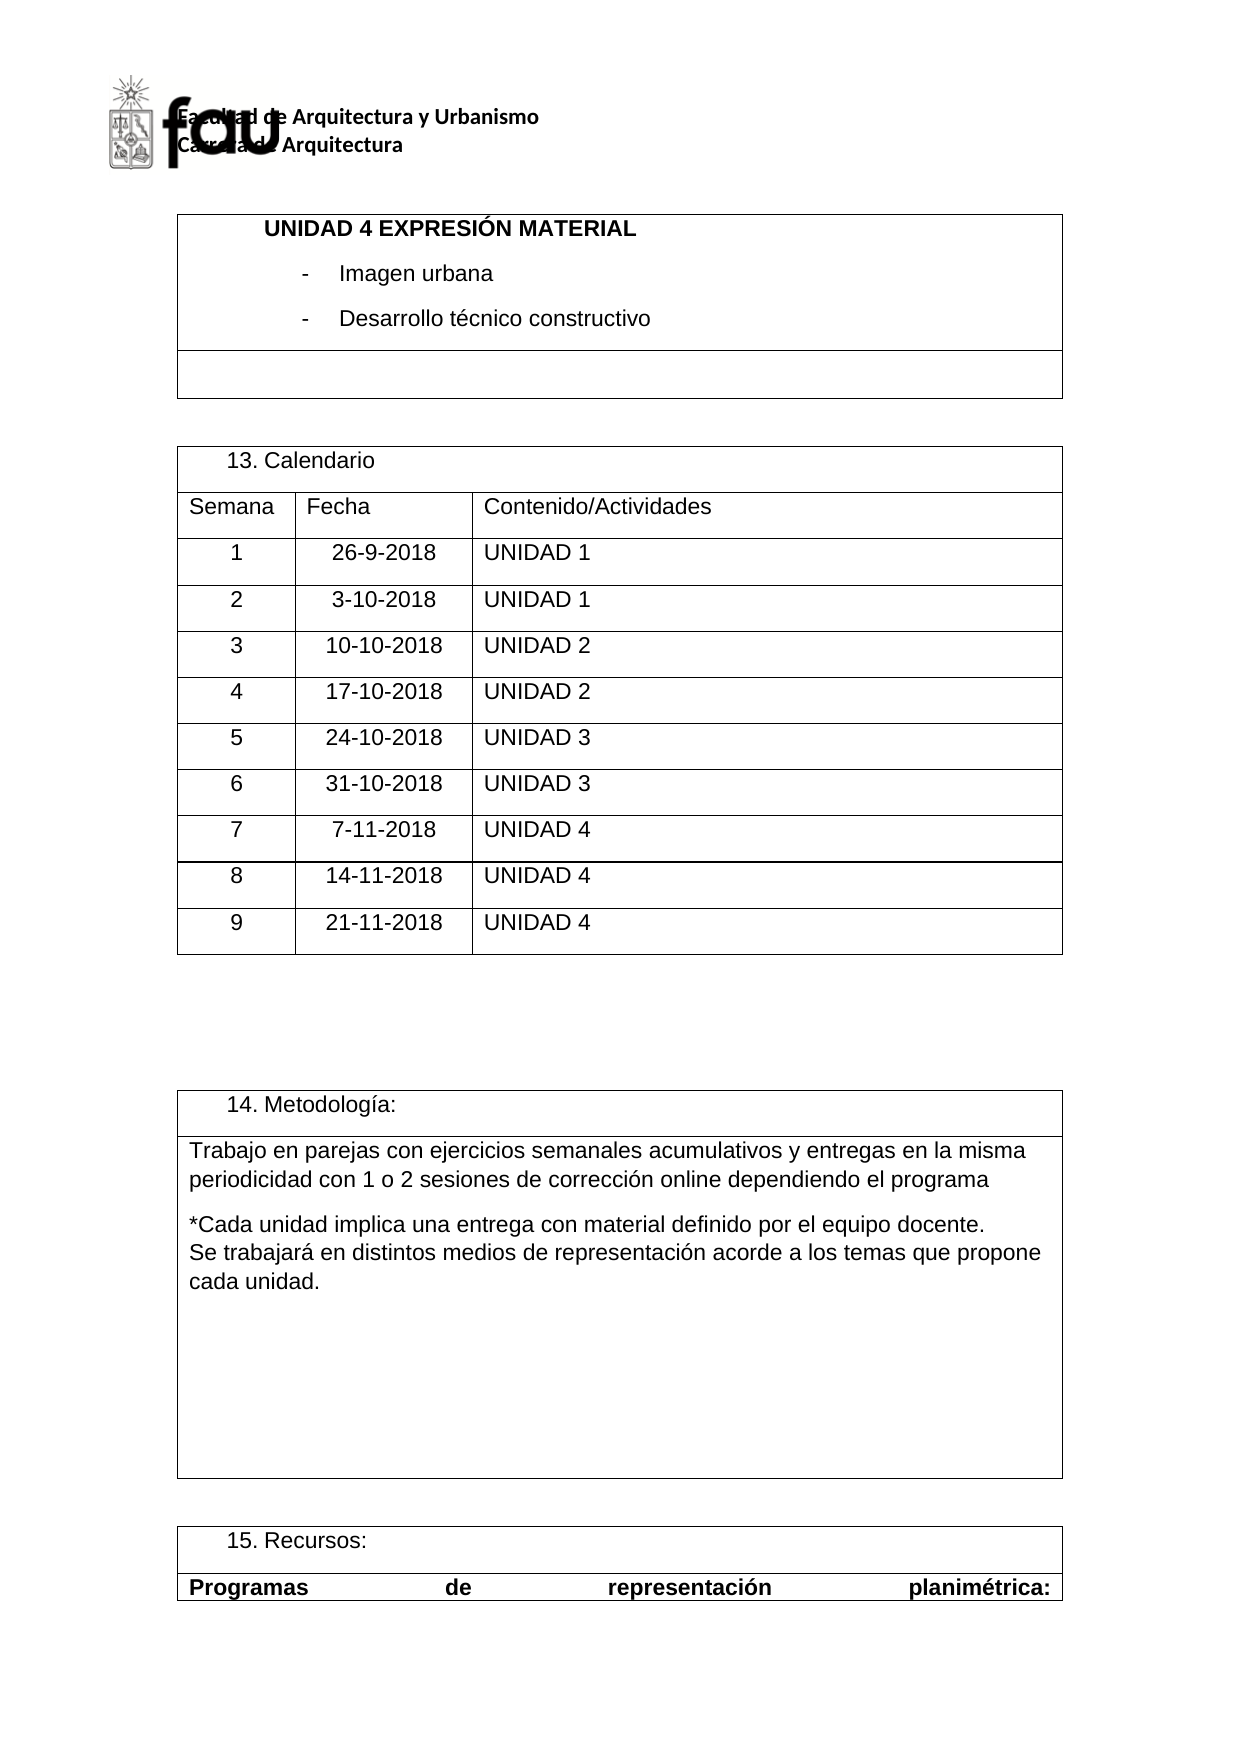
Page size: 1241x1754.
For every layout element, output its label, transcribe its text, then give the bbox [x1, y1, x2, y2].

table_cell 31-10-2018 [296, 770, 472, 815]
table_cell 4 [178, 678, 295, 723]
table_cell 5 [178, 724, 295, 769]
table_cell 26-9-2018 [296, 539, 472, 584]
table_cell 21-11-2018 [296, 909, 472, 954]
table_cell UNIDAD 1 [473, 539, 1062, 584]
table_cell 24-10-2018 [296, 724, 472, 769]
table_cell 2 [178, 586, 295, 631]
table_cell 3-10-2018 [296, 586, 472, 631]
table_header Calendario [178, 447, 1062, 492]
table_cell 7 [178, 816, 295, 861]
table_cell 9 [178, 909, 295, 954]
table_cell UNIDAD 4 [473, 816, 1062, 861]
table_cell 8 [178, 863, 295, 907]
table_cell UNIDAD 4 [473, 909, 1062, 954]
table_cell 14-11-2018 [296, 863, 472, 907]
table_cell Semana [178, 493, 295, 538]
table_cell 1 [178, 539, 295, 584]
table_cell 10-10-2018 [296, 632, 472, 677]
table_header Metodología: [178, 1091, 1062, 1136]
table_header Recursos: [178, 1527, 1062, 1572]
table_cell UNIDAD 3 [473, 724, 1062, 769]
table_cell Trabajo en parejas con ejercicios semanales acumulativos y entregas en la misma periodicidad con 1 o 2 sesiones de corrección online dependiendo el programa *Cada unidad implica una entrega con material definido por el equipo docente. Se trabajará en distintos medios de representación acorde a los temas que propone cada unidad. [178, 1137, 1062, 1478]
table_cell UNIDAD 2 [473, 632, 1062, 677]
table_cell Fecha [296, 493, 472, 538]
table_cell Contenido/Actividades [473, 493, 1062, 538]
table_cell 6 [178, 770, 295, 815]
picture [109, 75, 280, 175]
table_cell 3 [178, 632, 295, 677]
table_cell UNIDAD 4 [473, 863, 1062, 907]
table_cell [178, 351, 1062, 398]
table_cell UNIDAD 3 [473, 770, 1062, 815]
table_cell 17-10-2018 [296, 678, 472, 723]
table_cell UNIDAD 2 [473, 678, 1062, 723]
table_cell UNIDAD 1 [473, 586, 1062, 631]
table_cell 7-11-2018 [296, 816, 472, 861]
